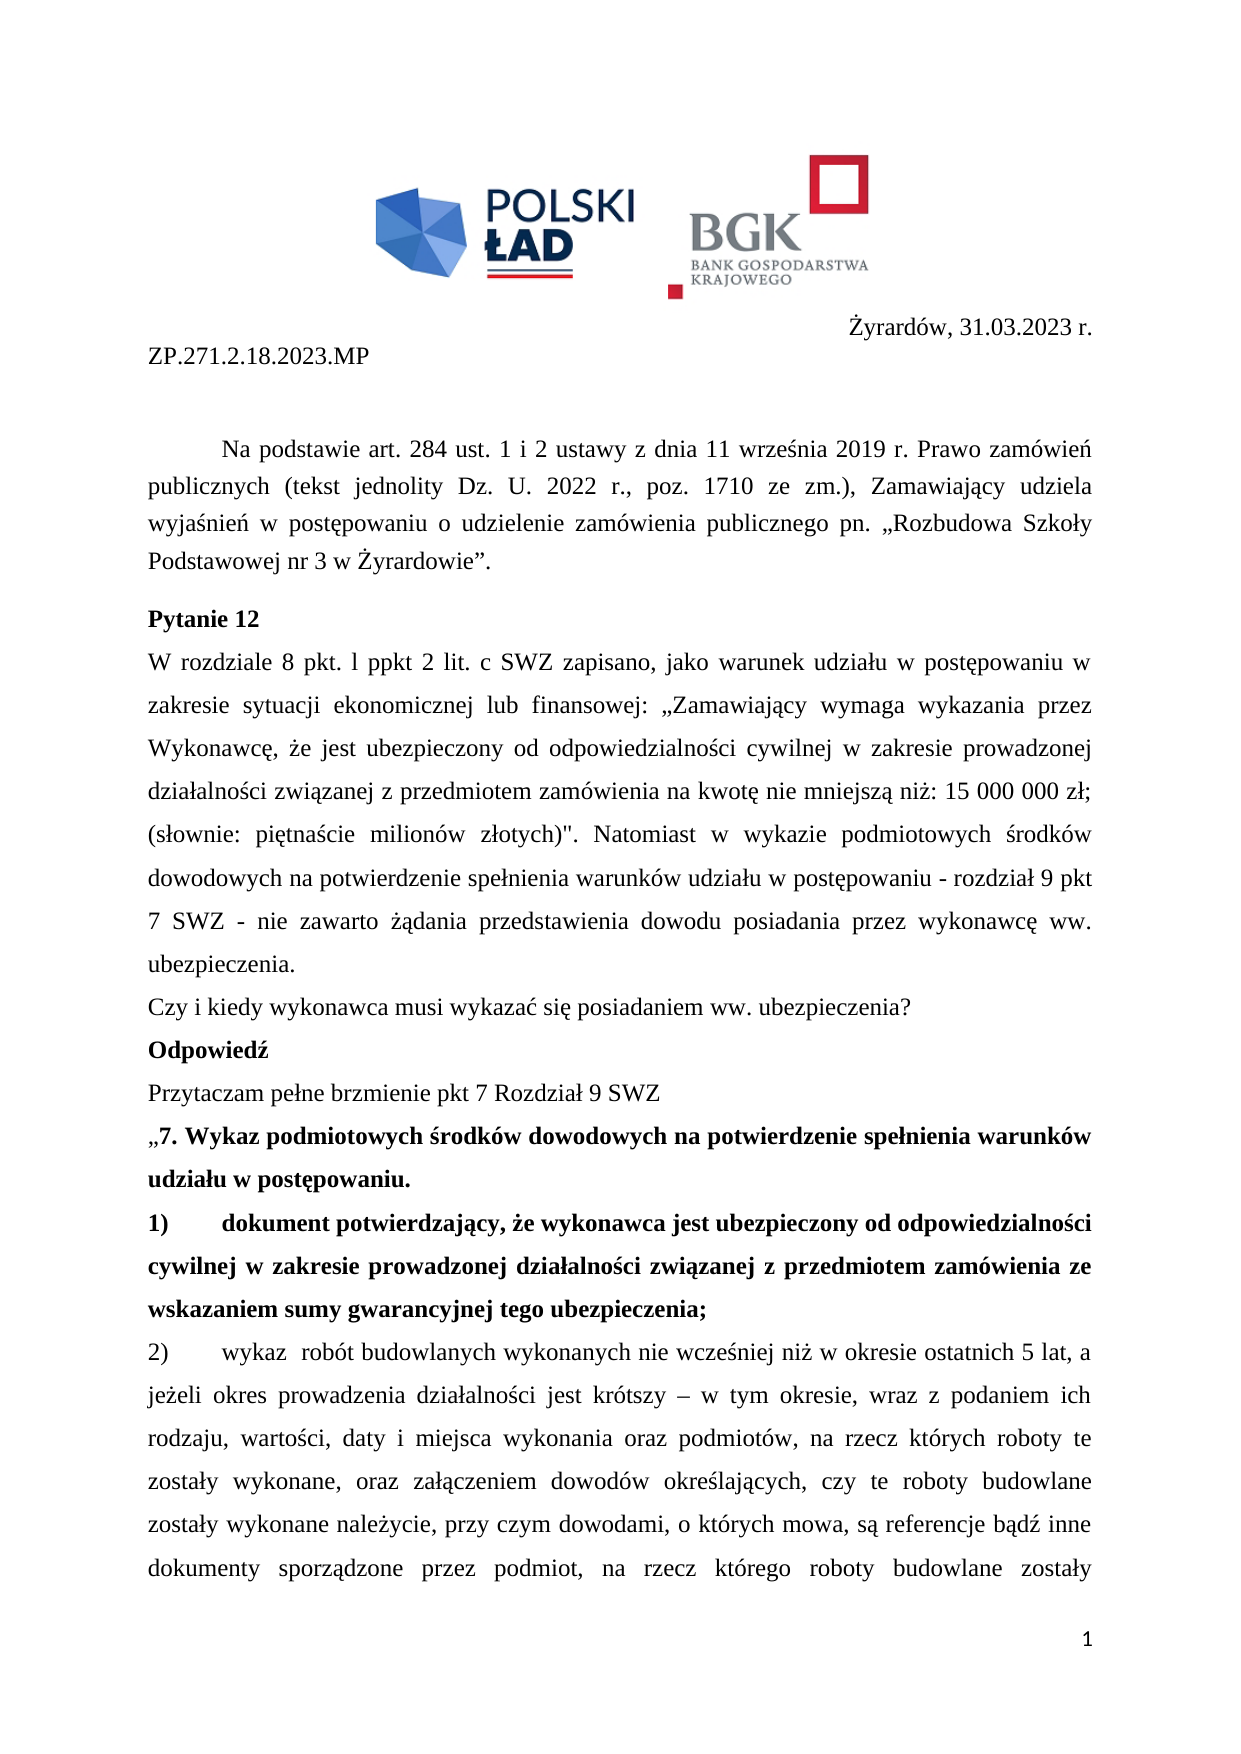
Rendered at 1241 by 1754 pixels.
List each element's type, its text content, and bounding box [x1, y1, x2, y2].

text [148, 1337, 1093, 1581]
text ZP.271.2.18.2023.MP [148, 341, 1093, 369]
text Czy i kiedy wykonawca musi wykazać się posiadaniem ww. ubezpieczenia? [148, 992, 1093, 1021]
text Na podstawie art. 284 ust. 1 i 2 ustawy z dnia 11 września 2019 r. Prawo zamówień publicznych (tekst jednolity Dz. U. 2022 r., poz. 1710 ze zm.), Zamawiający udziela wyjaśnień w postępowaniu o udzielenie zamówienia publicznego pn. „Rozbudowa Szkoły Podstawowej nr 3 w Żyrardowie”. [148, 434, 1093, 574]
text Przytaczam pełne brzmienie pkt 7 Rozdział 9 SWZ [148, 1078, 1093, 1107]
text Żyrardów, 31.03.2023 r. [148, 312, 1093, 341]
text Odpowiedź [148, 1035, 1093, 1064]
text Pytanie 12 [148, 604, 1093, 633]
text „7. Wykaz podmiotowych środków dowodowych na potwierdzenie spełnienia warunków udziału w postępowaniu. [148, 1121, 1093, 1193]
text 1) dokument potwierdzający, że wykonawca jest ubezpieczony od odpowiedzialności cywilnej w zakresie prowadzonej działalności związanej z przedmiotem zamówienia ze wskazaniem sumy gwarancyjnej tego ubezpieczenia; [148, 1208, 1093, 1323]
text W rozdziale 8 pkt. l ppkt 2 lit. c SWZ zapisano, jako warunek udziału w postępowaniu w zakresie sytuacji ekonomicznej lub finansowej: „Zamawiający wymaga wykazania przez Wykonawcę, że jest ubezpieczony od odpowiedzialności cywilnej w zakresie prowadzonej działalności związanej z przedmiotem zamówienia na kwotę nie mniejszą niż: 15 000 000 zł; (słownie: piętnaście milionów złotych)". Natomiast w wykazie podmiotowych środków dowodowych na potwierdzenie spełnienia warunków udziału w postępowaniu - rozdział 9 pkt 7 SWZ - nie zawarto żądania przedstawienia dowodu posiadania przez wykonawcę ww. ubezpieczenia. [148, 647, 1093, 978]
